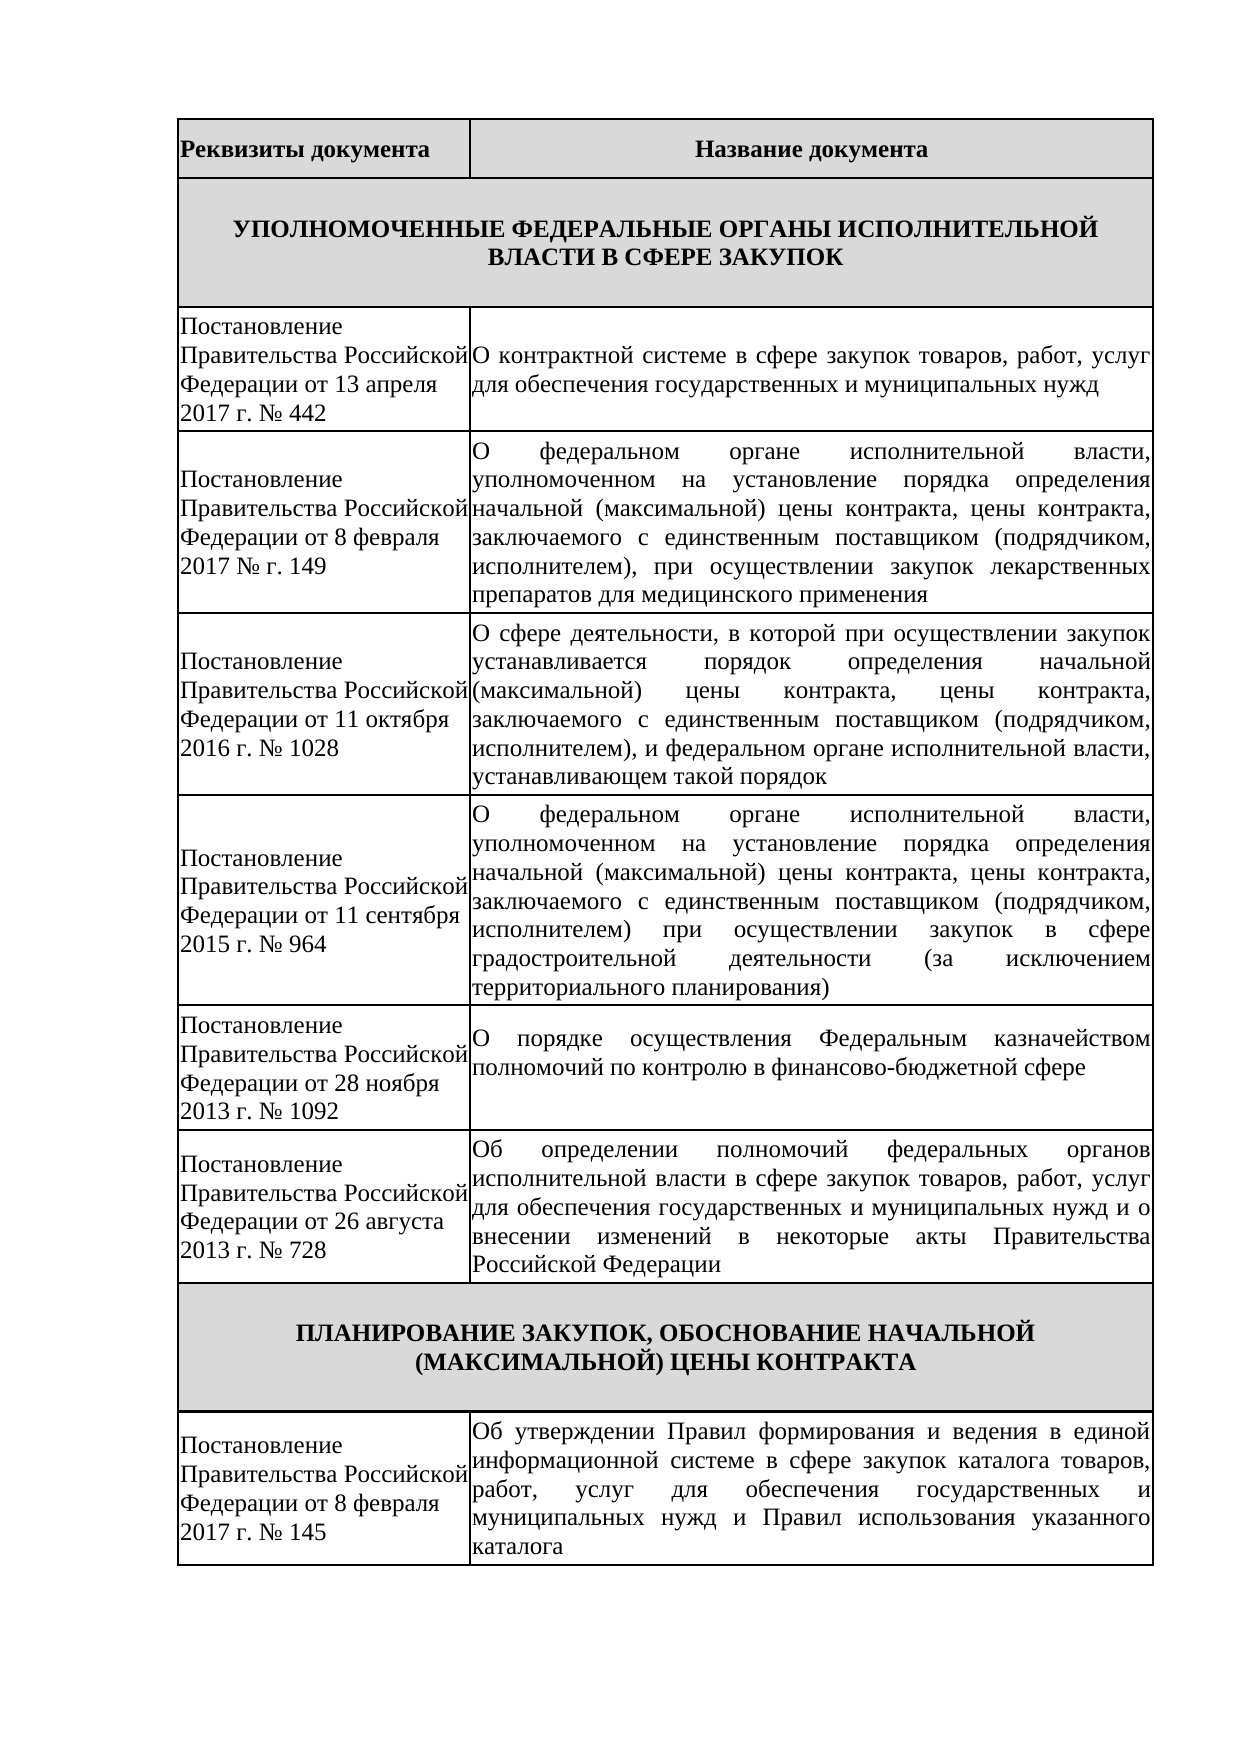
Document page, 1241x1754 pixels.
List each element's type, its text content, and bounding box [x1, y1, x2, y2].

table_cell Постановление Правительства Российской Федерации от 8 февраля 2017 № г. 149 [179, 432, 469, 612]
table_cell О федеральном органе исполнительной власти, уполномоченном на установление порядка определения начальной (максимальной) цены контракта, цены контракта, заключаемого с единственным поставщиком (подрядчиком, исполнителем), при осуществлении закупок лекарственных препаратов для медицинского применения [471, 432, 1152, 612]
table_cell Об определении полномочий федеральных органов исполнительной власти в сфере закупок товаров, работ, услуг для обеспечения государственных и муниципальных нужд и о внесении изменений в некоторые акты Правительства Российской Федерации [471, 1131, 1152, 1282]
table_header Реквизиты документа [179, 120, 469, 177]
table_cell Об утверждении Правил формирования и ведения в единой информационной системе в сфере закупок каталога товаров, работ, услуг для обеспечения государственных и муниципальных нужд и Правил использования указанного каталога [471, 1413, 1152, 1563]
table_cell О порядке осуществления Федеральным казначейством полномочий по контролю в финансово-бюджетной сфере [471, 1006, 1152, 1129]
table_cell Постановление Правительства Российской Федерации от 13 апреля 2017 г. № 442 [179, 308, 469, 430]
table_cell ПЛАНИРОВАНИЕ ЗАКУПОК, ОБОСНОВАНИЕ НАЧАЛЬНОЙ (МАКСИМАЛЬНОЙ) ЦЕНЫ КОНТРАКТА [179, 1284, 1152, 1410]
table_cell Постановление Правительства Российской Федерации от 26 августа 2013 г. № 728 [179, 1131, 469, 1282]
table_cell Постановление Правительства Российской Федерации от 11 сентября 2015 г. № 964 [179, 796, 469, 1004]
table_cell УПОЛНОМОЧЕННЫЕ ФЕДЕРАЛЬНЫЕ ОРГАНЫ ИСПОЛНИТЕЛЬНОЙ ВЛАСТИ В СФЕРЕ ЗАКУПОК [179, 179, 1152, 306]
table_cell О сфере деятельности, в которой при осуществлении закупок устанавливается порядок определения начальной (максимальной) цены контракта, цены контракта, заключаемого с единственным поставщиком (подрядчиком, исполнителем), и федеральном органе исполнительной власти, устанавливающем такой порядок [471, 614, 1152, 794]
table_cell Постановление Правительства Российской Федерации от 28 ноября 2013 г. № 1092 [179, 1006, 469, 1129]
table_cell Постановление Правительства Российской Федерации от 11 октября 2016 г. № 1028 [179, 614, 469, 794]
table_cell Постановление Правительства Российской Федерации от 8 февраля 2017 г. № 145 [179, 1413, 469, 1563]
table_cell О федеральном органе исполнительной власти, уполномоченном на установление порядка определения начальной (максимальной) цены контракта, цены контракта, заключаемого с единственным поставщиком (подрядчиком, исполнителем) при осуществлении закупок в сфере градостроительной деятельности (за исключением территориального планирования) [471, 796, 1152, 1004]
table_cell О контрактной системе в сфере закупок товаров, работ, услуг для обеспечения государственных и муниципальных нужд [471, 308, 1152, 430]
table_header Название документа [471, 120, 1152, 177]
